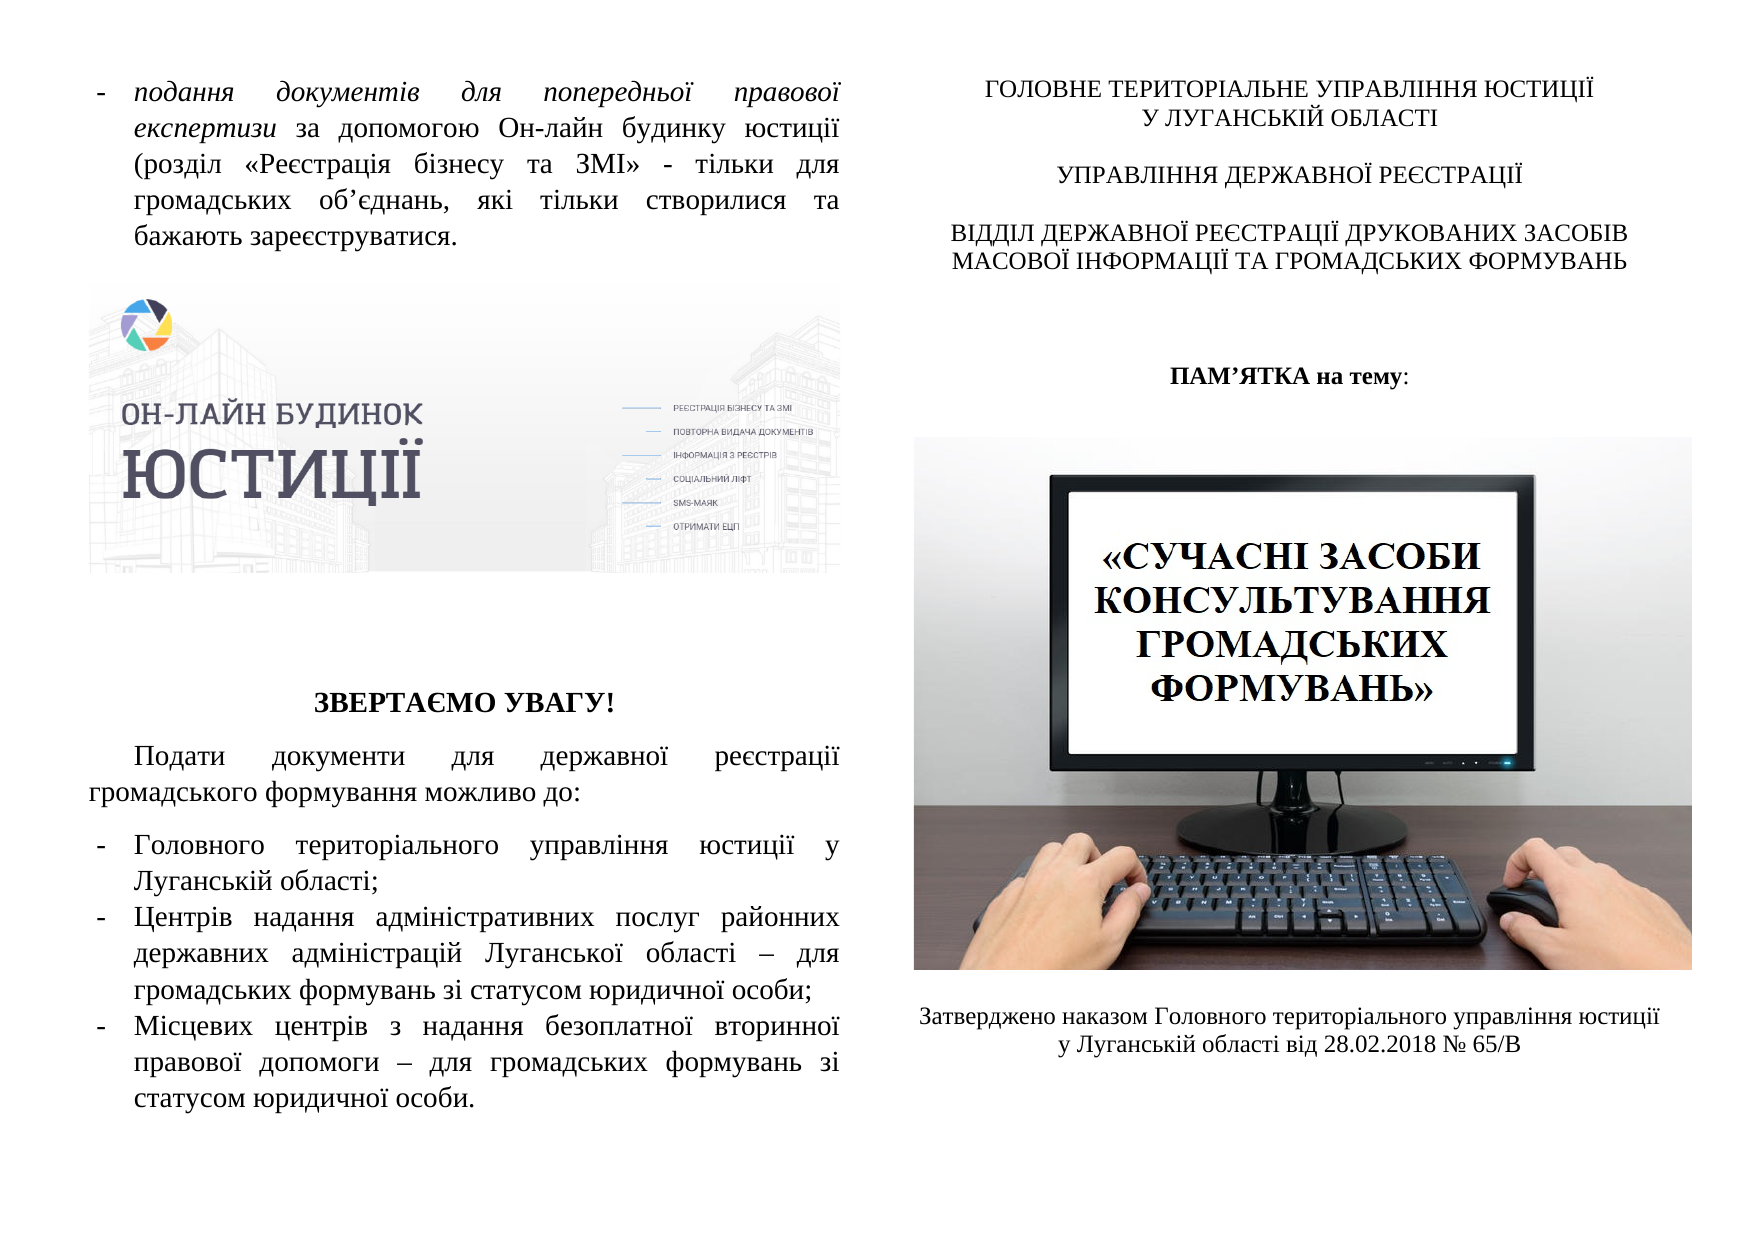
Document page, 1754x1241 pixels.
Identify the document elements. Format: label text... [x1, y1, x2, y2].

text ПАМ’ЯТКА на тему: [914, 361, 1665, 390]
picture [88, 271, 841, 573]
text ГОЛОВНЕ ТЕРИТОРІАЛЬНЕ УПРАВЛІННЯ ЮСТИЦІЇ [914, 74, 1665, 103]
picture [913, 437, 1692, 970]
text Затверджено наказом Головного територіального управління юстиції у Луганській області від 28.02.2018 № 65/В [914, 1001, 1665, 1058]
text ВІДДІЛ ДЕРЖАВНОЇ РЕЄСТРАЦІЇ ДРУКОВАНИХ ЗАСОБІВ [914, 218, 1665, 246]
text У ЛУГАНСЬКІЙ ОБЛАСТІ [914, 103, 1665, 131]
text ЗВЕРТАЄМО УВАГУ! [89, 685, 840, 719]
text МАСОВОЇ ІНФОРМАЦІЇ ТА ГРОМАДСЬКИХ ФОРМУВАНЬ [914, 246, 1665, 275]
text УПРАВЛІННЯ ДЕРЖАВНОЇ РЕЄСТРАЦІЇ [914, 160, 1665, 189]
list Центрів надання адміністративних послуг районних державних адміністрацій Луганської області – для громадських формувань зі статусом юридичної особи; [96, 899, 840, 1005]
text Подати документи для державної реєстрації громадського формування можливо до: [89, 738, 840, 808]
list подання документів для попередньої правової експертизи за допомогою Он-лайн будинку юстиції (розділ «Реєстрація бізнесу та ЗМІ» - тільки для громадських об’єднань, які тільки створилися та бажають зареєструватися. [96, 74, 840, 252]
list Головного територіального управління юстиції у Луганській області; [96, 827, 840, 897]
list Місцевих центрів з надання безоплатної вторинної правової допомоги – для громадських формувань зі статусом юридичної особи. [96, 1008, 840, 1114]
